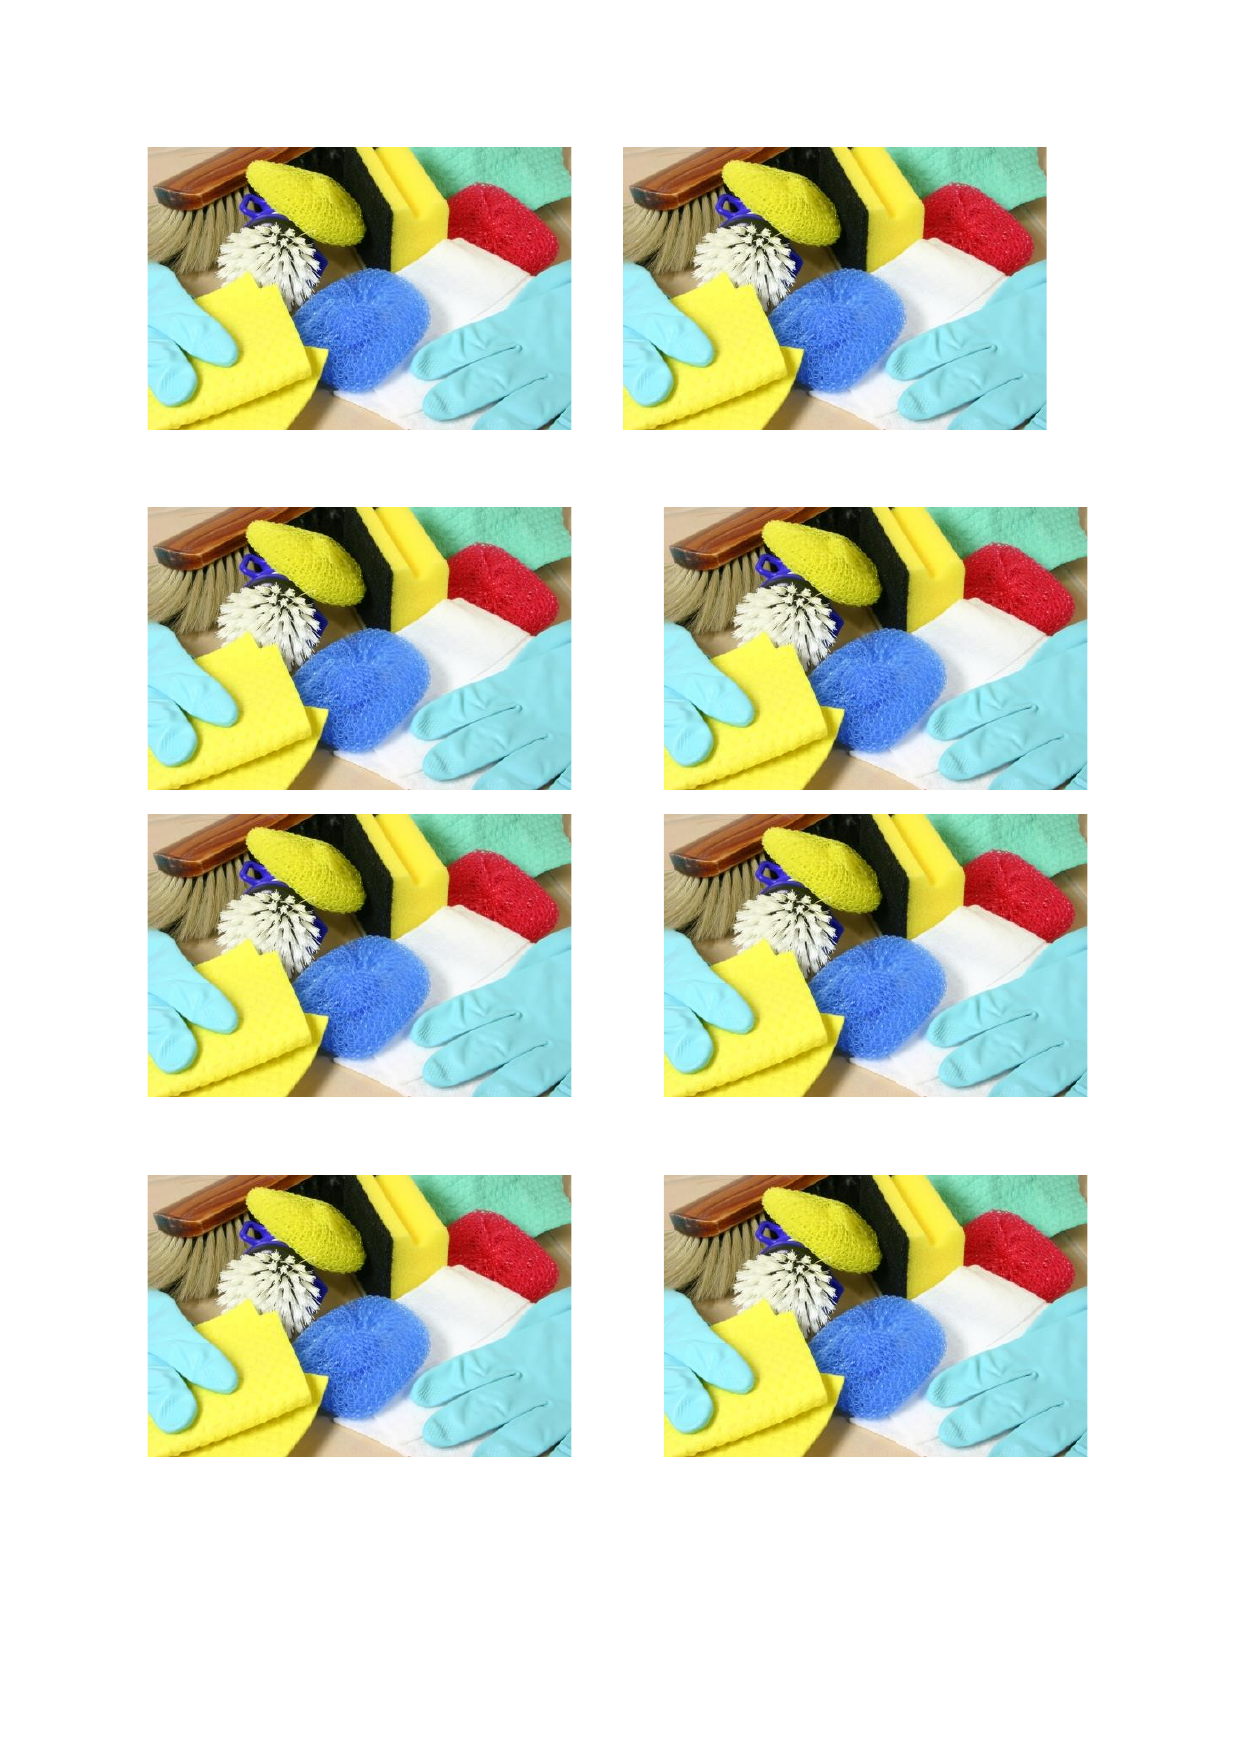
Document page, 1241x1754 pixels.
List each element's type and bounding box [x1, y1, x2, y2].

picture [147, 1175, 572, 1457]
picture [663, 814, 1088, 1097]
picture [147, 814, 572, 1097]
picture [663, 1175, 1088, 1457]
picture [623, 147, 1047, 430]
picture [663, 507, 1088, 790]
picture [147, 507, 572, 790]
picture [147, 147, 572, 430]
